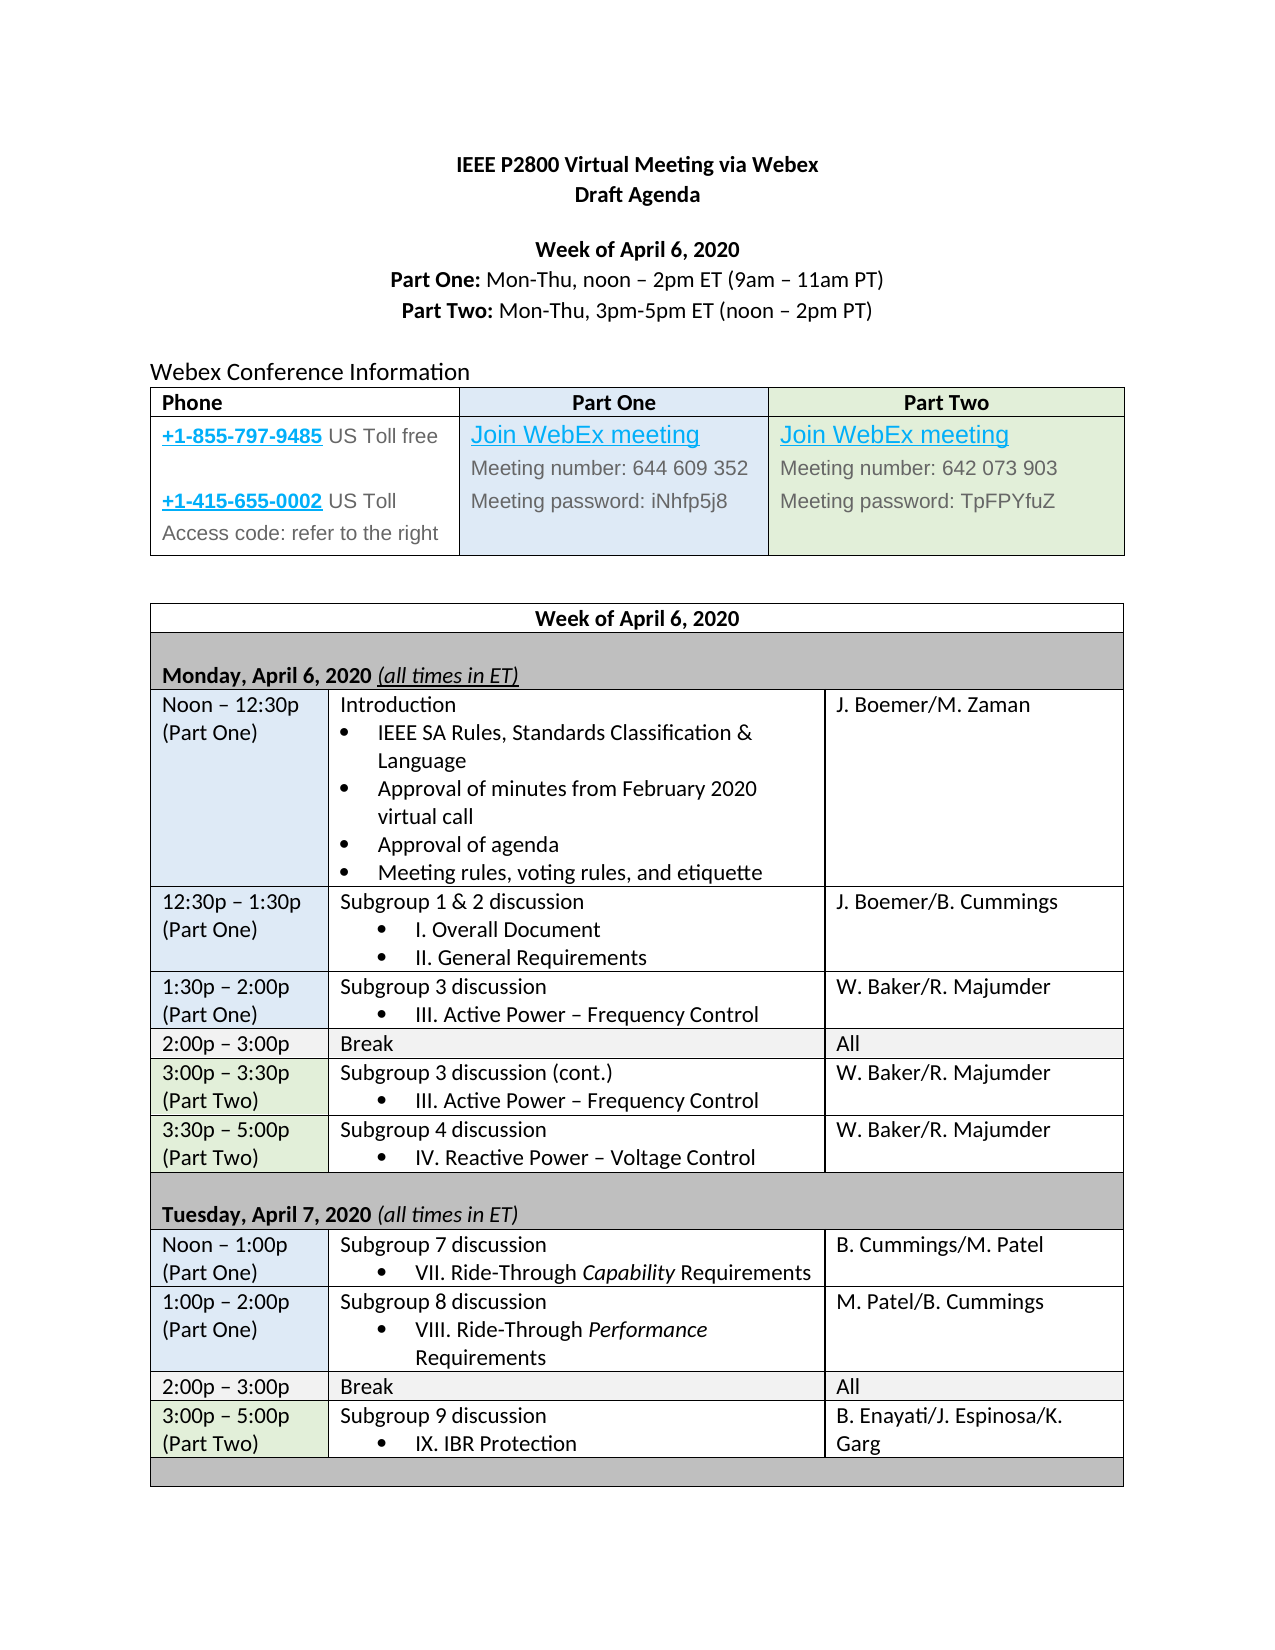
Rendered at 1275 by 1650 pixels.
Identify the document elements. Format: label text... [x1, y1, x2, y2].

table_cell Introduction IEEE SA Rules, Standards Classification & Language Approval of minutes from February 2020 virtual call Approval of agenda Meeting rules, voting rules, and etiquette [329, 690, 824, 886]
table_cell All [826, 1029, 1123, 1057]
table_cell B. Cummings/M. Patel [826, 1230, 1123, 1286]
table_cell W. Baker/R. Majumder [826, 1116, 1123, 1172]
table_cell M. Patel/B. Cummings [826, 1287, 1123, 1371]
table_cell +1-855-797-9485 US Toll free +1-415-655-0002 US Toll Access code: refer to the right [151, 417, 459, 555]
table_cell Break [329, 1372, 824, 1400]
table_cell Subgroup 4 discussion IV. Reactive Power – Voltage Control [329, 1116, 824, 1172]
table_cell 1:00p – 2:00p (Part One) [151, 1287, 328, 1371]
table_header Part Two [769, 388, 1124, 416]
table_cell Monday, April 6, 2020 (all times in ET) [151, 633, 1123, 689]
text Draft Agenda [150, 180, 1125, 208]
table_cell Tuesday, April 7, 2020 (all times in ET) [151, 1173, 1123, 1229]
subtitle Webex Conference Information [150, 356, 1125, 387]
table_cell Join WebEx meeting Meeting number: 642 073 903 Meeting password: TpFPYfuZ [769, 417, 1124, 555]
table_cell Break [329, 1029, 824, 1057]
table_cell 3:30p – 5:00p (Part Two) [151, 1116, 328, 1172]
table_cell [151, 1458, 1123, 1486]
table_cell Subgroup 7 discussion VII. Ride-Through Capability Requirements [329, 1230, 824, 1286]
text Part One: Mon-Thu, noon – 2pm ET (9am – 11am PT) [150, 266, 1125, 294]
table_cell W. Baker/R. Majumder [826, 972, 1123, 1028]
table_cell Join WebEx meeting Meeting number: 644 609 352 Meeting password: iNhfp5j8 [460, 417, 768, 555]
table_header Week of April 6, 2020 [151, 604, 1123, 632]
table_cell J. Boemer/B. Cummings [826, 887, 1123, 971]
table_header Part One [460, 388, 768, 416]
table_cell Noon – 1:00p (Part One) [151, 1230, 328, 1286]
text IEEE P2800 Virtual Meeting via Webex [150, 150, 1125, 178]
table_cell 2:00p – 3:00p [151, 1029, 328, 1057]
table_cell Subgroup 3 discussion III. Active Power – Frequency Control [329, 972, 824, 1028]
table_cell 1:30p – 2:00p (Part One) [151, 972, 328, 1028]
table_cell Subgroup 1 & 2 discussion I. Overall Document II. General Requirements [329, 887, 824, 971]
text Part Two: Mon-Thu, 3pm-5pm ET (noon – 2pm PT) [150, 296, 1125, 324]
table_cell All [826, 1372, 1123, 1400]
table_cell Subgroup 9 discussion IX. IBR Protection [329, 1401, 824, 1457]
table_cell 3:00p – 3:30p (Part Two) [151, 1059, 328, 1114]
table_cell W. Baker/R. Majumder [826, 1059, 1123, 1114]
table_cell 3:00p – 5:00p (Part Two) [151, 1401, 328, 1457]
table_cell J. Boemer/M. Zaman [826, 690, 1123, 886]
table_cell Subgroup 3 discussion (cont.) III. Active Power – Frequency Control [329, 1059, 824, 1114]
table_cell 12:30p – 1:30p (Part One) [151, 887, 328, 971]
table_cell B. Enayati/J. Espinosa/K. Garg [826, 1401, 1123, 1457]
table_cell Subgroup 8 discussion VIII. Ride-Through Performance Requirements [329, 1287, 824, 1371]
table_cell 2:00p – 3:00p [151, 1372, 328, 1400]
table_header Phone [151, 388, 459, 416]
text Week of April 6, 2020 [150, 235, 1125, 263]
table_cell Noon – 12:30p (Part One) [151, 690, 328, 886]
